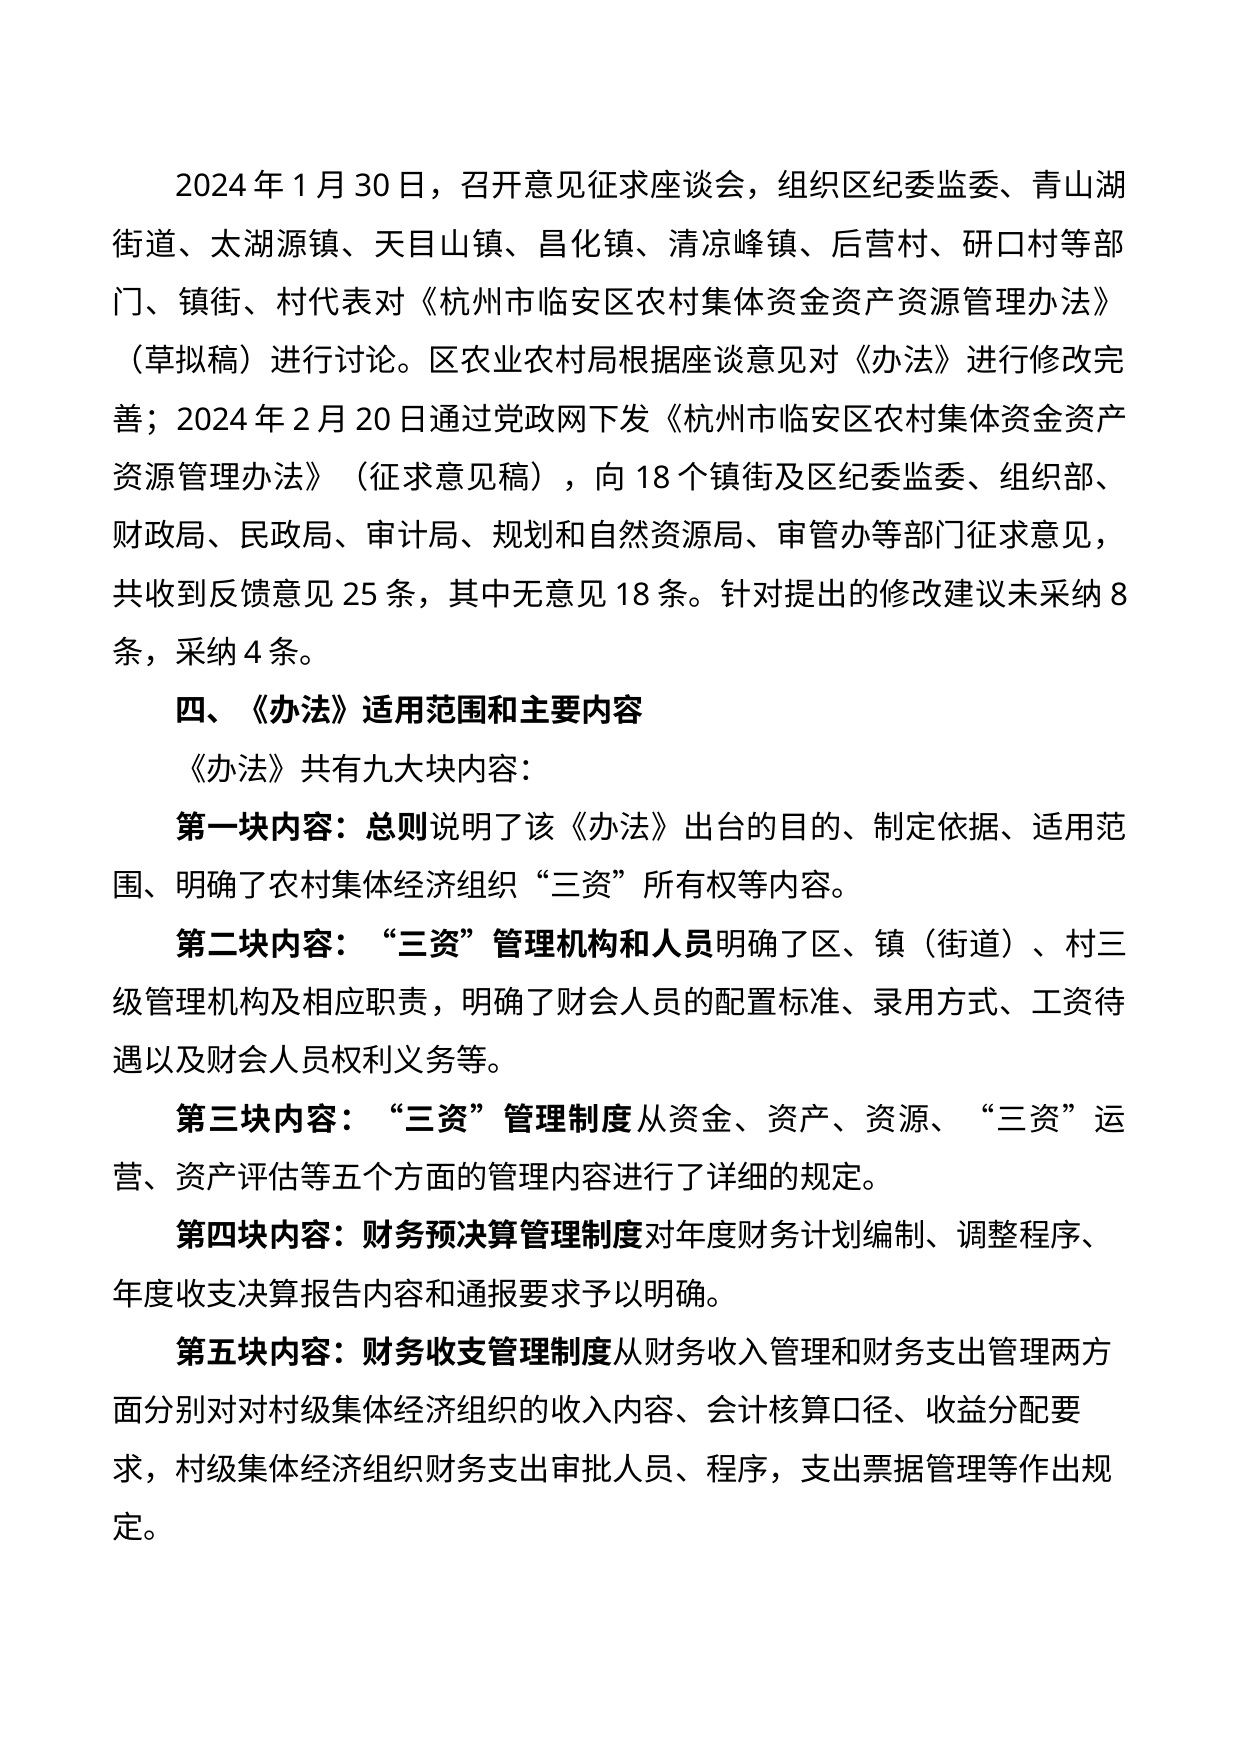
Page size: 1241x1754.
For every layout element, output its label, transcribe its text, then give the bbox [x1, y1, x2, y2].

text 第五块内容：财务收支管理制度从财务收入管理和财务支出管理两方面分别对对村级集体经济组织的收入内容、会计核算口径、收益分配要求，村级集体经济组织财务支出审批人员、程序，支出票据管理等作出规定。 [112, 1317, 1128, 1550]
text 2024年1月30日，召开意见征求座谈会，组织区纪委监委、青山湖街道、太湖源镇、天目山镇、昌化镇、清凉峰镇、后营村、研口村等部门、镇街、村代表对《杭州市临安区农村集体资金资产资源管理办法》（草拟稿）进行讨论。区农业农村局根据座谈意见对《办法》进行修改完善；2024年2月20日通过党政网下发《杭州市临安区农村集体资金资产资源管理办法》（征求意见稿），向18个镇街及区纪委监委、组织部、财政局、民政局、审计局、规划和自然资源局、审管办等部门征求意见，共收到反馈意见25条，其中无意见18条。针对提出的修改建议未采纳8条，采纳4条。 [112, 150, 1128, 675]
text 第二块内容：“三资”管理机构和人员明确了区、镇（街道）、村三级管理机构及相应职责，明确了财会人员的配置标准、录用方式、工资待遇以及财会人员权利义务等。 [112, 908, 1128, 1083]
text 第四块内容：财务预决算管理制度对年度财务计划编制、调整程序、年度收支决算报告内容和通报要求予以明确。 [112, 1200, 1128, 1317]
text 第一块内容：总则说明了该《办法》出台的目的、制定依据、适用范围、明确了农村集体经济组织“三资”所有权等内容。 [112, 792, 1128, 908]
text 《办法》共有九大块内容： [112, 733, 1128, 792]
text 第三块内容：“三资”管理制度从资金、资产、资源、“三资”运营、资产评估等五个方面的管理内容进行了详细的规定。 [112, 1083, 1128, 1200]
text 四、《办法》适用范围和主要内容 [112, 675, 1128, 733]
